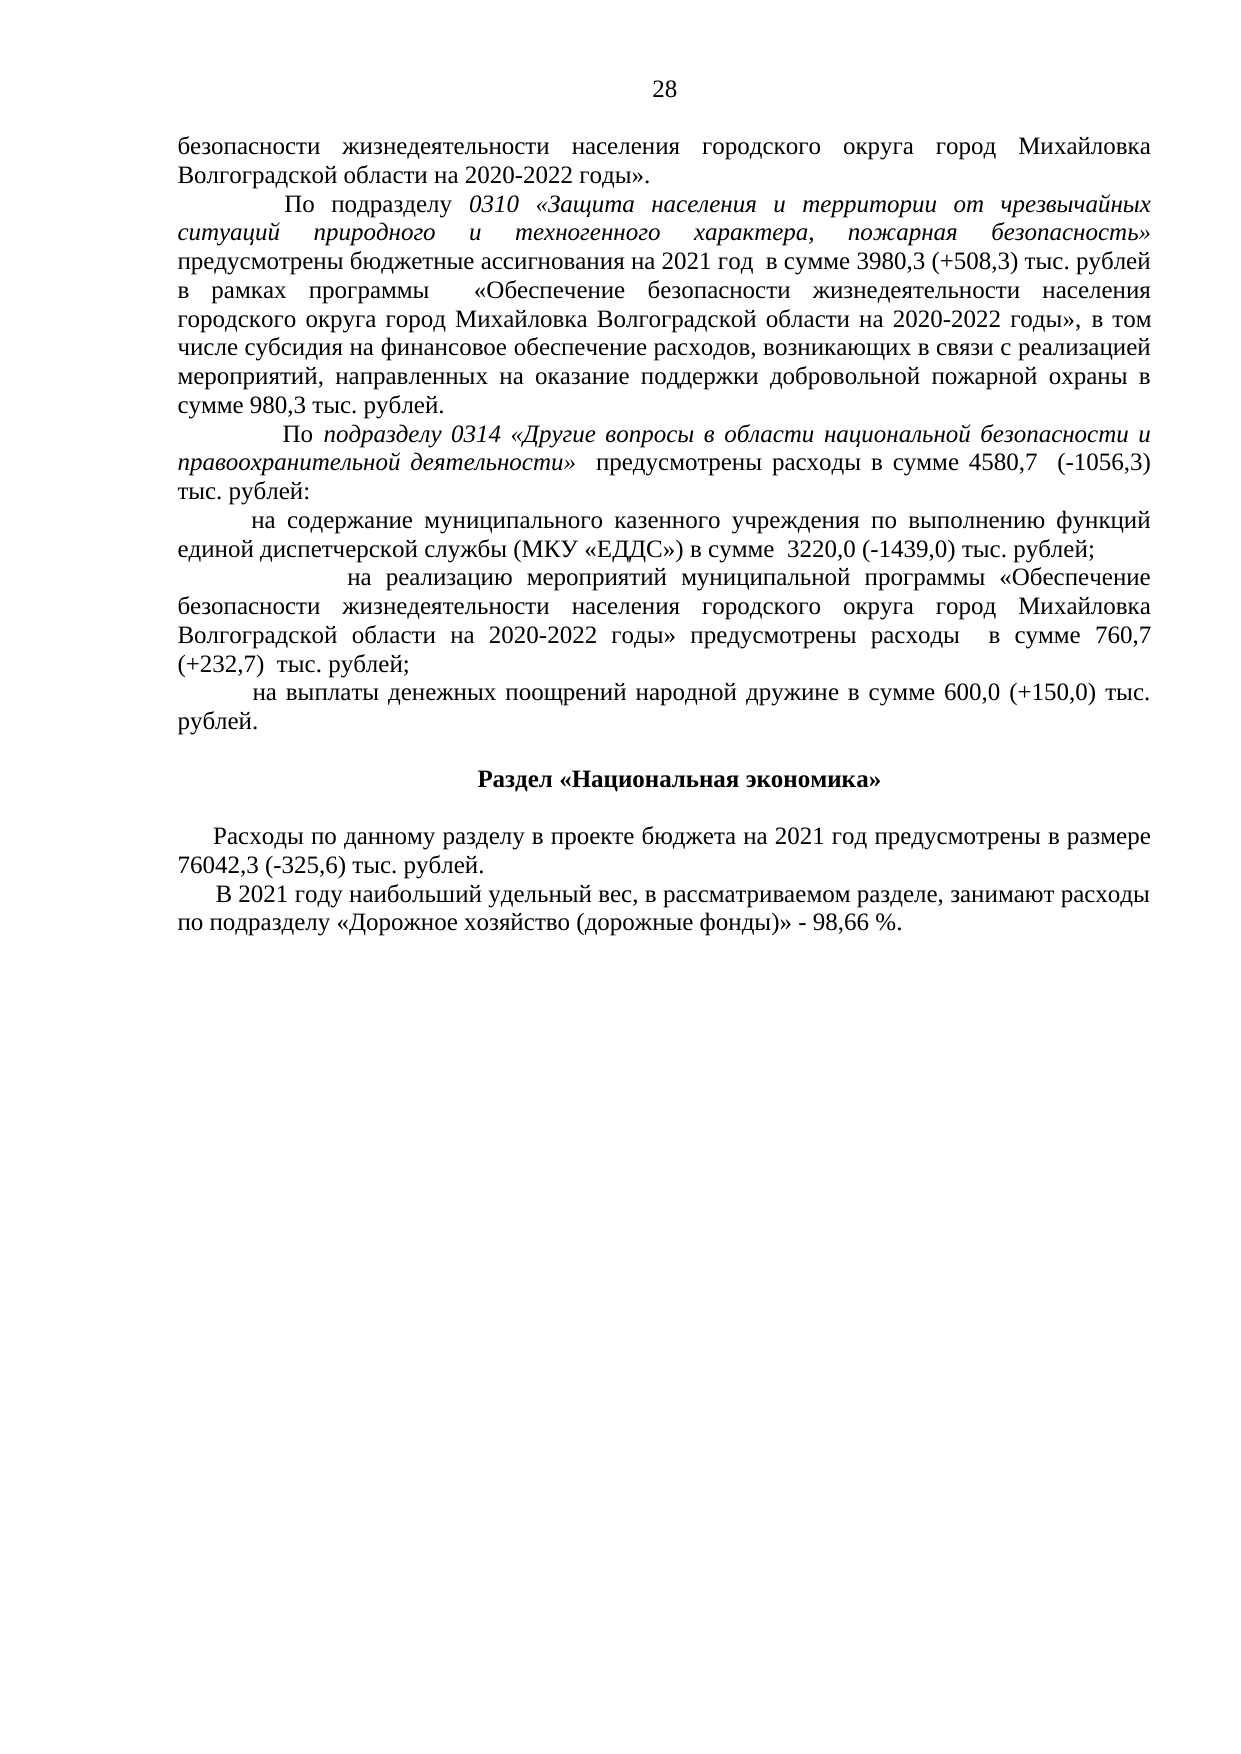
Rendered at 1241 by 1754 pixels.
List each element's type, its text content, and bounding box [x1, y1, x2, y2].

text Расходы по данному разделу в проекте бюджета на 2021 год предусмотрены в размере 76042,3 (-325,6) тыс. рублей. [177, 821, 1152, 879]
text на содержание муниципального казенного учреждения по выполнению функций единой диспетчерской службы (МКУ «ЕДДС») в сумме 3220,0 (-1439,0) тыс. рублей; [177, 505, 1152, 562]
text В 2021 году наибольший удельный вес, в рассматриваемом разделе, занимают расходы по подразделу «Дорожное хозяйство (дорожные фонды)» - 98,66 %. [177, 879, 1152, 936]
text на реализацию мероприятий муниципальной программы «Обеспечение безопасности жизнедеятельности населения городского округа город Михайловка Волгоградской области на 2020-2022 годы» предусмотрены расходы в сумме 760,7 (+232,7) тыс. рублей; [177, 562, 1152, 677]
text По подразделу 0310 «Защита населения и территории от чрезвычайных ситуаций природного и техногенного характера, пожарная безопасность» предусмотрены бюджетные ассигнования на 2021 год в сумме 3980,3 (+508,3) тыс. рублей в рамках программы «Обеспечение безопасности жизнедеятельности населения городского округа город Михайловка Волгоградской области на 2020-2022 годы», в том числе субсидия на финансовое обеспечение расходов, возникающих в связи с реализацией мероприятий, направленных на оказание поддержки добровольной пожарной охраны в сумме 980,3 тыс. рублей. [177, 189, 1152, 419]
text Раздел «Национальная экономика» [207, 764, 1152, 792]
text По подразделу 0314 «Другие вопросы в области национальной безопасности и правоохранительной деятельности» предусмотрены расходы в сумме 4580,7 (-1056,3) тыс. рублей: [177, 419, 1152, 505]
text на выплаты денежных поощрений народной дружине в сумме 600,0 (+150,0) тыс. рублей. [177, 677, 1152, 735]
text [177, 131, 1152, 189]
